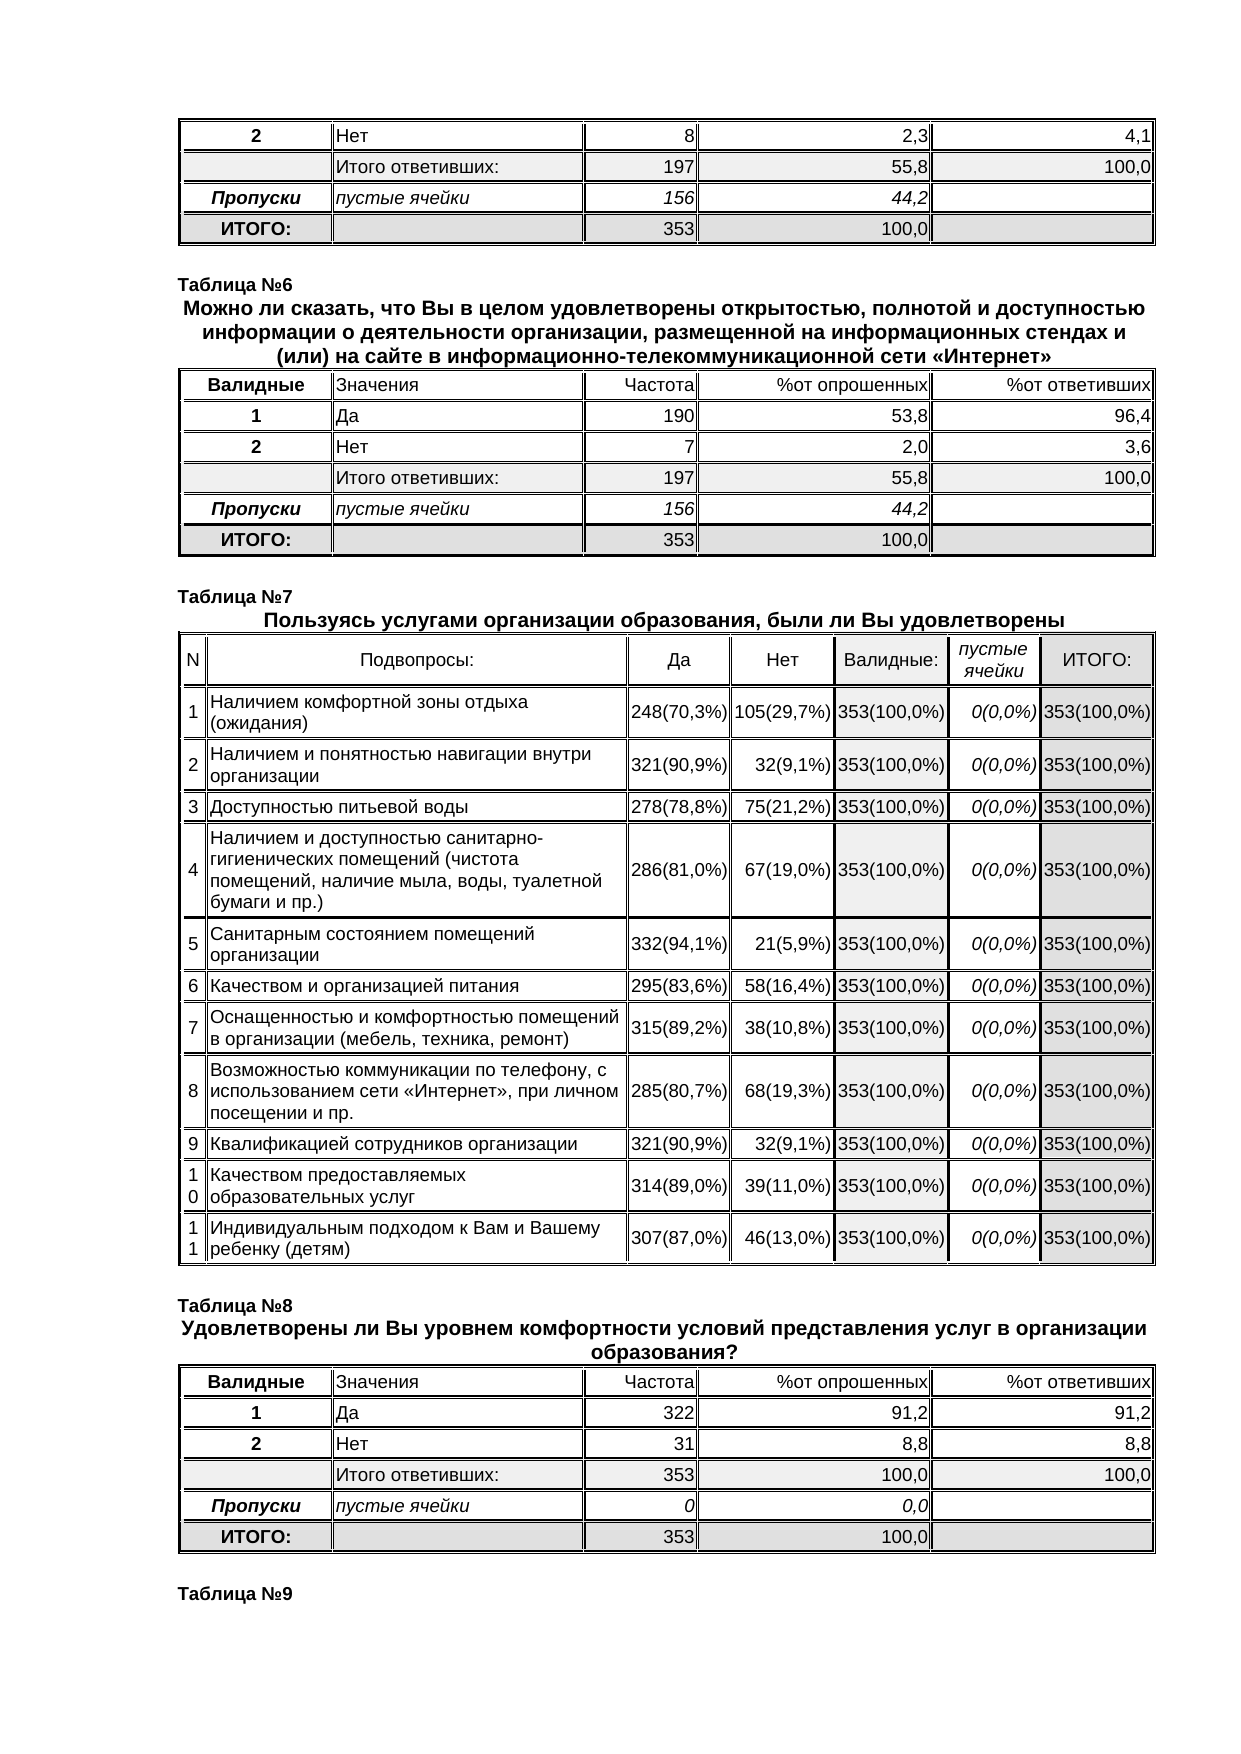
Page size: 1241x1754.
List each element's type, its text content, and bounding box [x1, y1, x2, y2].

table_cell [931, 492, 1154, 523]
table_cell 0(0,0%) [948, 1214, 1040, 1263]
table_cell 2 [181, 122, 332, 149]
table_cell [333, 1519, 584, 1550]
table_cell 11 [181, 1210, 207, 1263]
table_cell 1 [181, 684, 205, 737]
table_cell [933, 180, 1153, 211]
table_cell 9 [181, 1126, 205, 1157]
table_cell 100,0 [933, 149, 1153, 180]
table_cell 2 [181, 1426, 331, 1457]
table_cell 248(70,3%) [629, 688, 729, 737]
table_cell 8,8 [933, 1426, 1153, 1457]
table_header %от опрошенных [698, 369, 931, 399]
table_cell 0(0,0%) [950, 919, 1039, 969]
table_cell 2,3 [698, 120, 931, 149]
table_cell Пропуски [180, 492, 332, 523]
table_cell 1 [181, 1395, 331, 1426]
table_cell 353(100,0%) [1042, 820, 1153, 916]
table_cell Качеством предоставляемых образовательных услуг [208, 1161, 626, 1210]
table_cell [931, 211, 1153, 242]
table_cell Пропуски [181, 1488, 331, 1519]
table_cell ИТОГО: [181, 211, 332, 242]
table_cell 353(100,0%) [836, 1056, 947, 1126]
table_cell 4,1 [931, 122, 1152, 149]
table_cell Индивидуальным подходом к Вам и Вашему ребенку (детям) [207, 1214, 627, 1263]
table_cell 2,0 [699, 433, 929, 461]
table_cell 197 [586, 464, 696, 492]
table_cell 5 [181, 916, 205, 969]
table_cell 67(19,0%) [732, 824, 833, 916]
table_header Валидные: [834, 633, 948, 684]
table_cell 353 [586, 1461, 696, 1488]
table_header Подвопросы: [207, 635, 627, 684]
table_header ИТОГО: [1040, 635, 1152, 684]
table_cell 353(100,0%) [836, 824, 947, 916]
table_cell Доступностью питьевой воды [208, 793, 626, 820]
table_cell 353(100,0%) [836, 1130, 947, 1157]
table_header Нет [731, 633, 834, 684]
table_cell 4 [181, 820, 205, 916]
table_cell 96,4 [931, 399, 1154, 430]
table_cell 21(5,9%) [732, 919, 833, 969]
table_cell пустые ячейки [334, 184, 582, 211]
table_cell 8,8 [699, 1430, 929, 1457]
table_cell 353(100,0%) [836, 1003, 947, 1052]
table_header %от ответивших [931, 371, 1152, 399]
table_cell 321(90,9%) [629, 1130, 729, 1157]
table_cell 0(0,0%) [950, 740, 1039, 789]
table_cell Итого ответивших: [334, 153, 582, 180]
table_cell 0(0,0%) [950, 1130, 1039, 1157]
table_cell 55,8 [699, 153, 929, 180]
table_cell [931, 1519, 1153, 1550]
table_cell пустые ячейки [334, 1492, 582, 1519]
text Таблица №8 [177, 1295, 1152, 1316]
table_cell Оснащенностью и комфортностью помещений в организации (мебель, техника, ремонт) [208, 1003, 626, 1052]
table_cell Возможностью коммуникации по телефону, с использованием сети «Интернет», при личном посещении и пр. [208, 1056, 626, 1126]
table_cell 100,0 [698, 1519, 931, 1550]
table_cell Итого ответивших: [334, 1461, 582, 1488]
table_cell 353 [584, 526, 697, 554]
table_cell Санитарным состоянием помещений организации [208, 919, 626, 969]
table_header Валидные [181, 1368, 332, 1395]
table_cell 353 [584, 215, 697, 242]
table_cell 353(100,0%) [836, 740, 947, 789]
table_cell 0(0,0%) [950, 1056, 1039, 1126]
table_cell 3,6 [931, 430, 1154, 461]
table_cell 353(100,0%) [834, 1214, 948, 1263]
table_cell 58(16,4%) [732, 972, 833, 1000]
table_cell 190 [586, 402, 696, 430]
table_cell 8 [584, 122, 697, 149]
table_cell 0(0,0%) [950, 1003, 1039, 1052]
table_cell 353(100,0%) [1042, 789, 1153, 820]
table_cell 322 [586, 1399, 696, 1426]
table_cell Квалификацией сотрудников организации [208, 1130, 626, 1157]
table_cell 0,0 [699, 1492, 929, 1519]
table_cell 1 [180, 399, 332, 430]
table_header Частота [584, 371, 697, 399]
table_cell [180, 461, 332, 492]
table_cell 44,2 [699, 495, 929, 523]
table_cell 285(80,7%) [629, 1056, 729, 1126]
table_cell 353(100,0%) [1042, 684, 1153, 737]
table_cell 295(83,6%) [629, 972, 729, 1000]
table_cell 100,0 [699, 1461, 929, 1488]
table_cell Итого ответивших: [334, 464, 582, 492]
table_header Валидные [181, 371, 332, 399]
table_cell 91,2 [699, 1399, 929, 1426]
table_cell пустые ячейки [334, 495, 582, 523]
table_header Да [628, 635, 731, 684]
table_cell 353(100,0%) [1040, 737, 1154, 789]
table_cell 38(10,8%) [732, 1003, 833, 1052]
table_cell 0(0,0%) [950, 824, 1039, 916]
table_cell [931, 523, 1154, 554]
table_cell 0(0,0%) [950, 1161, 1039, 1210]
table_cell 32(9,1%) [732, 740, 833, 789]
table_cell 278(78,8%) [629, 793, 729, 820]
table_cell [333, 211, 584, 242]
table_cell 197 [586, 153, 696, 180]
table_cell Наличием комфортной зоны отдыха (ожидания) [208, 688, 626, 737]
table_cell ИТОГО: [181, 1519, 332, 1550]
table_cell 39(11,0%) [732, 1161, 833, 1210]
table_cell 0(0,0%) [950, 793, 1039, 820]
table_cell Наличием и понятностью навигации внутри организации [208, 740, 626, 789]
text Пользуясь услугами организации образования, были ли Вы удовлетворены [177, 607, 1152, 631]
table_cell 32(9,1%) [732, 1130, 833, 1157]
table_cell 7 [180, 1000, 207, 1052]
table_cell Да [334, 402, 582, 430]
text Можно ли сказать, что Вы в целом удовлетворены открытостью, полнотой и доступностью информации о деятельности организации, размещенной на информационных стендах и (или) на сайте в информационно-телекоммуникационной сети «Интернет» [177, 296, 1152, 368]
table_cell 307(87,0%) [628, 1214, 731, 1263]
table_header N [181, 635, 207, 684]
table_cell 10 [181, 1158, 205, 1210]
table_cell 353(100,0%) [1042, 1126, 1153, 1157]
table_cell 100,0 [698, 211, 931, 242]
table_cell 353(100,0%) [836, 972, 947, 1000]
table_cell 156 [586, 495, 696, 523]
table_cell 2 [180, 430, 332, 461]
table_cell 0(0,0%) [950, 972, 1039, 1000]
table_cell [181, 1457, 331, 1488]
table_cell 353(100,0%) [1042, 916, 1152, 969]
table_cell Пропуски [181, 180, 331, 211]
table_cell 2 [180, 737, 207, 789]
table_cell [181, 149, 331, 180]
table_cell ИТОГО: [180, 523, 332, 554]
table_cell 0 [586, 1492, 696, 1519]
table_cell 353(100,0%) [1040, 1210, 1153, 1263]
table_cell 8 [181, 1052, 205, 1126]
table_cell 314(89,0%) [629, 1161, 729, 1210]
text Таблица №7 [177, 586, 1152, 607]
table_cell 44,2 [699, 184, 929, 211]
text Таблица №6 [177, 274, 1152, 296]
table_cell 315(89,2%) [629, 1003, 729, 1052]
text Удовлетворены ли Вы уровнем комфортности условий представления услуг в организации образования? [177, 1316, 1152, 1364]
table_cell 3 [181, 789, 205, 820]
table_cell 353(100,0%) [1042, 1158, 1153, 1210]
table_cell 100,0 [931, 461, 1154, 492]
table_cell 353(100,0%) [1040, 969, 1154, 1000]
table_cell Качеством и организацией питания [208, 972, 626, 1000]
table_cell 53,8 [699, 402, 929, 430]
table_cell 353(100,0%) [836, 1161, 947, 1210]
table_cell 353(100,0%) [836, 793, 947, 820]
table_cell 7 [586, 433, 696, 461]
table_cell [333, 523, 584, 554]
table_cell Нет [333, 120, 584, 149]
table_cell 286(81,0%) [629, 824, 729, 916]
table_header %от опрошенных [698, 1366, 931, 1395]
table_cell Нет [334, 1430, 582, 1457]
table_cell 68(19,3%) [732, 1056, 833, 1126]
table_header %от ответивших [931, 1368, 1152, 1395]
table_cell 321(90,9%) [629, 740, 729, 789]
table_cell 105(29,7%) [732, 688, 833, 737]
table_cell 55,8 [699, 464, 929, 492]
table_cell 31 [586, 1430, 696, 1457]
table_cell 353(100,0%) [836, 919, 947, 969]
table_header Частота [584, 1368, 697, 1395]
table_cell 353 [584, 1523, 697, 1550]
table_header Значения [333, 1366, 584, 1395]
table_cell [933, 1488, 1153, 1519]
table_cell 75(21,2%) [732, 793, 833, 820]
table_cell 353(100,0%) [1042, 1052, 1153, 1126]
table_cell Да [334, 1399, 582, 1426]
table_cell 91,2 [933, 1395, 1153, 1426]
table_header Значения [333, 369, 584, 399]
table_cell 353(100,0%) [1040, 1000, 1154, 1052]
table_cell 332(94,1%) [629, 919, 729, 969]
table_cell 46(13,0%) [731, 1214, 834, 1263]
table_cell 100,0 [698, 523, 931, 554]
table_cell 353(100,0%) [836, 688, 947, 737]
text Таблица №9 [177, 1582, 1152, 1604]
table_cell Нет [334, 433, 582, 461]
table_cell 156 [586, 184, 696, 211]
table_header пустые ячейки [948, 633, 1040, 684]
table_cell Наличием и доступностью санитарно-гигиенических помещений (чистота помещений, наличие мыла, воды, туалетной бумаги и пр.) [208, 824, 626, 916]
table_cell 100,0 [933, 1457, 1153, 1488]
table_cell 6 [180, 969, 207, 1000]
table_cell 0(0,0%) [950, 688, 1039, 737]
